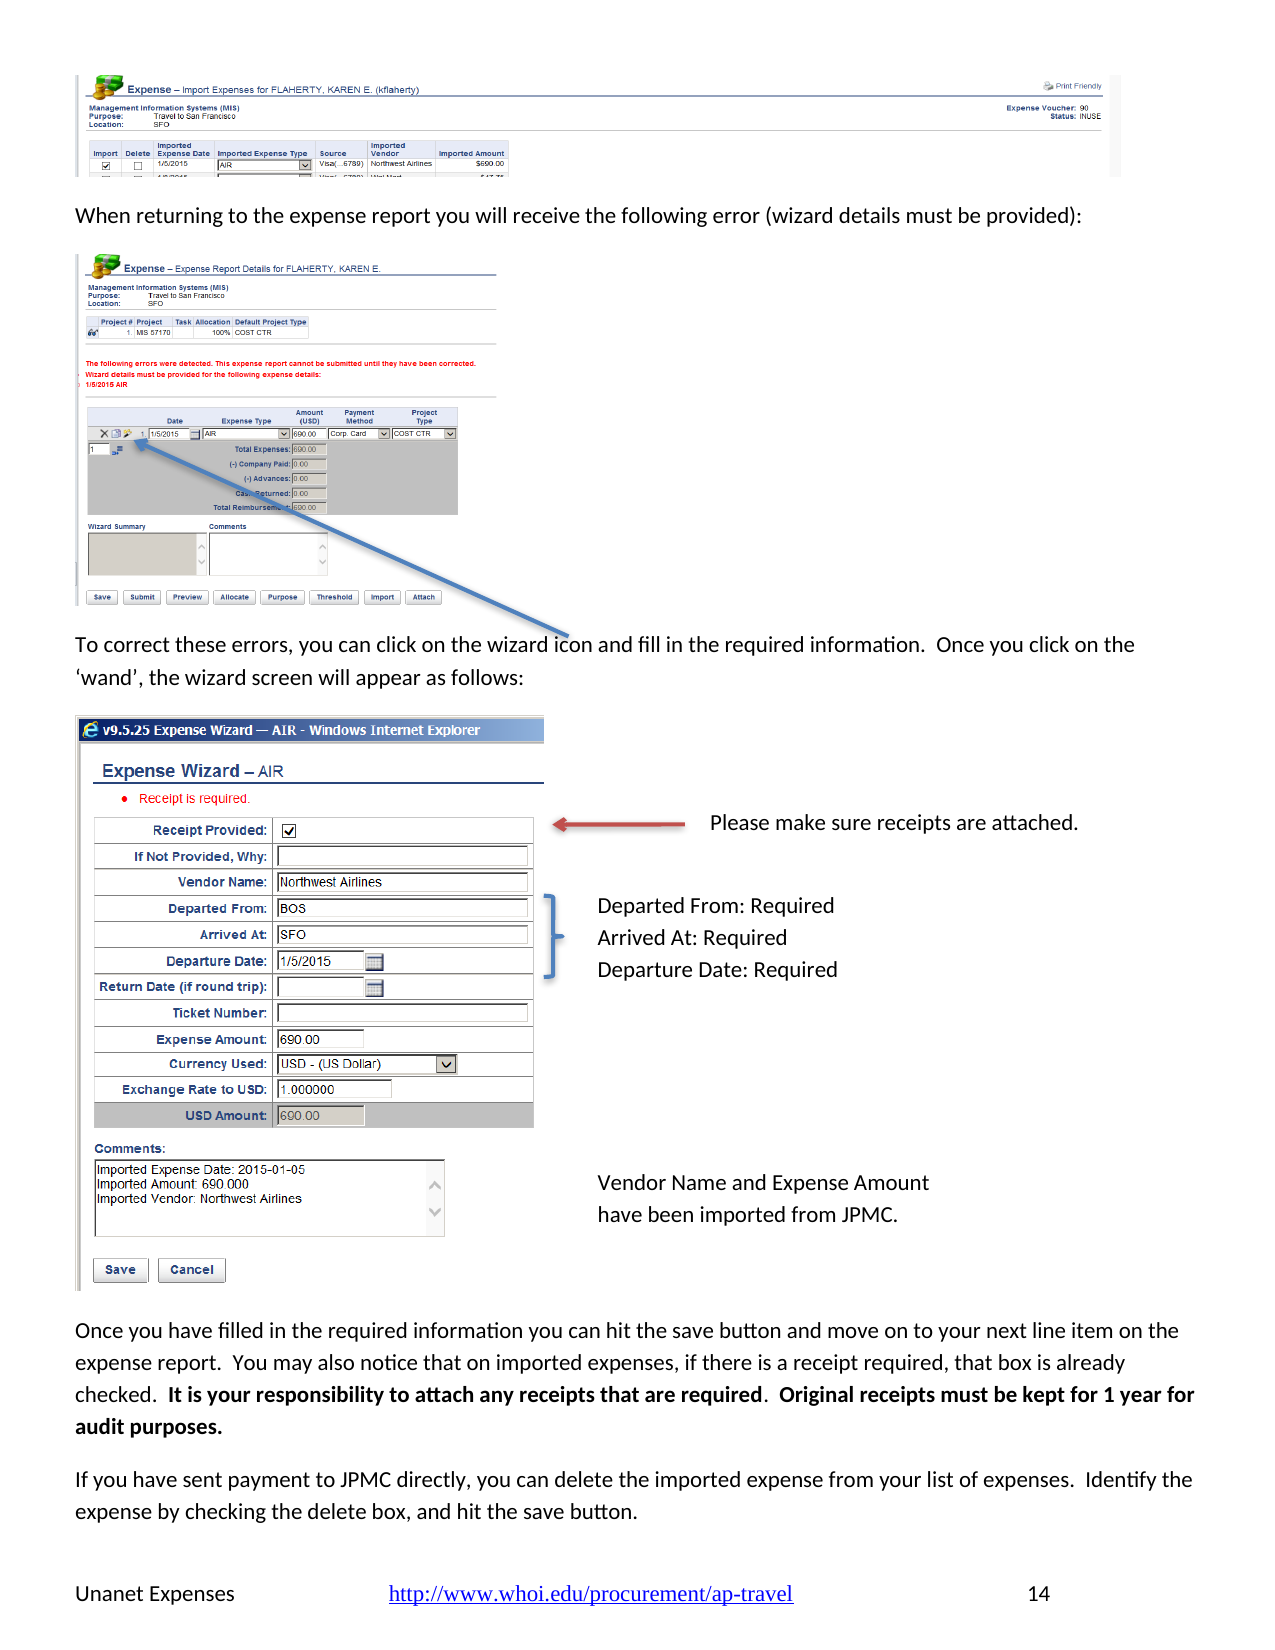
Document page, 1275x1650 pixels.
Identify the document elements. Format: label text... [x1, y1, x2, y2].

text When returning to the expense report you will receive the following error (wizard details must be provided): [75, 201, 1200, 229]
picture [75, 254, 497, 606]
text To correct these errors, you can click on the wizard icon and fill in the required information. Once you click on the ‘wand’, the wizard screen will appear as follows: [75, 631, 1200, 691]
picture [75, 75, 1121, 177]
text If you have sent payment to JPMC directly, you can delete the imported expense from your list of expenses. Identify the expense by checking the delete box, and hit the save button. [75, 1465, 1200, 1526]
picture [75, 715, 544, 1291]
text Once you have filled in the required information you can hit the save button and move on to your next line item on the expense report. You may also notice that on imported expenses, if there is a receipt required, that box is already checked. It is your responsibility to attach any receipts that are required. Original receipts must be kept for 1 year for audit purposes. [75, 1316, 1200, 1440]
